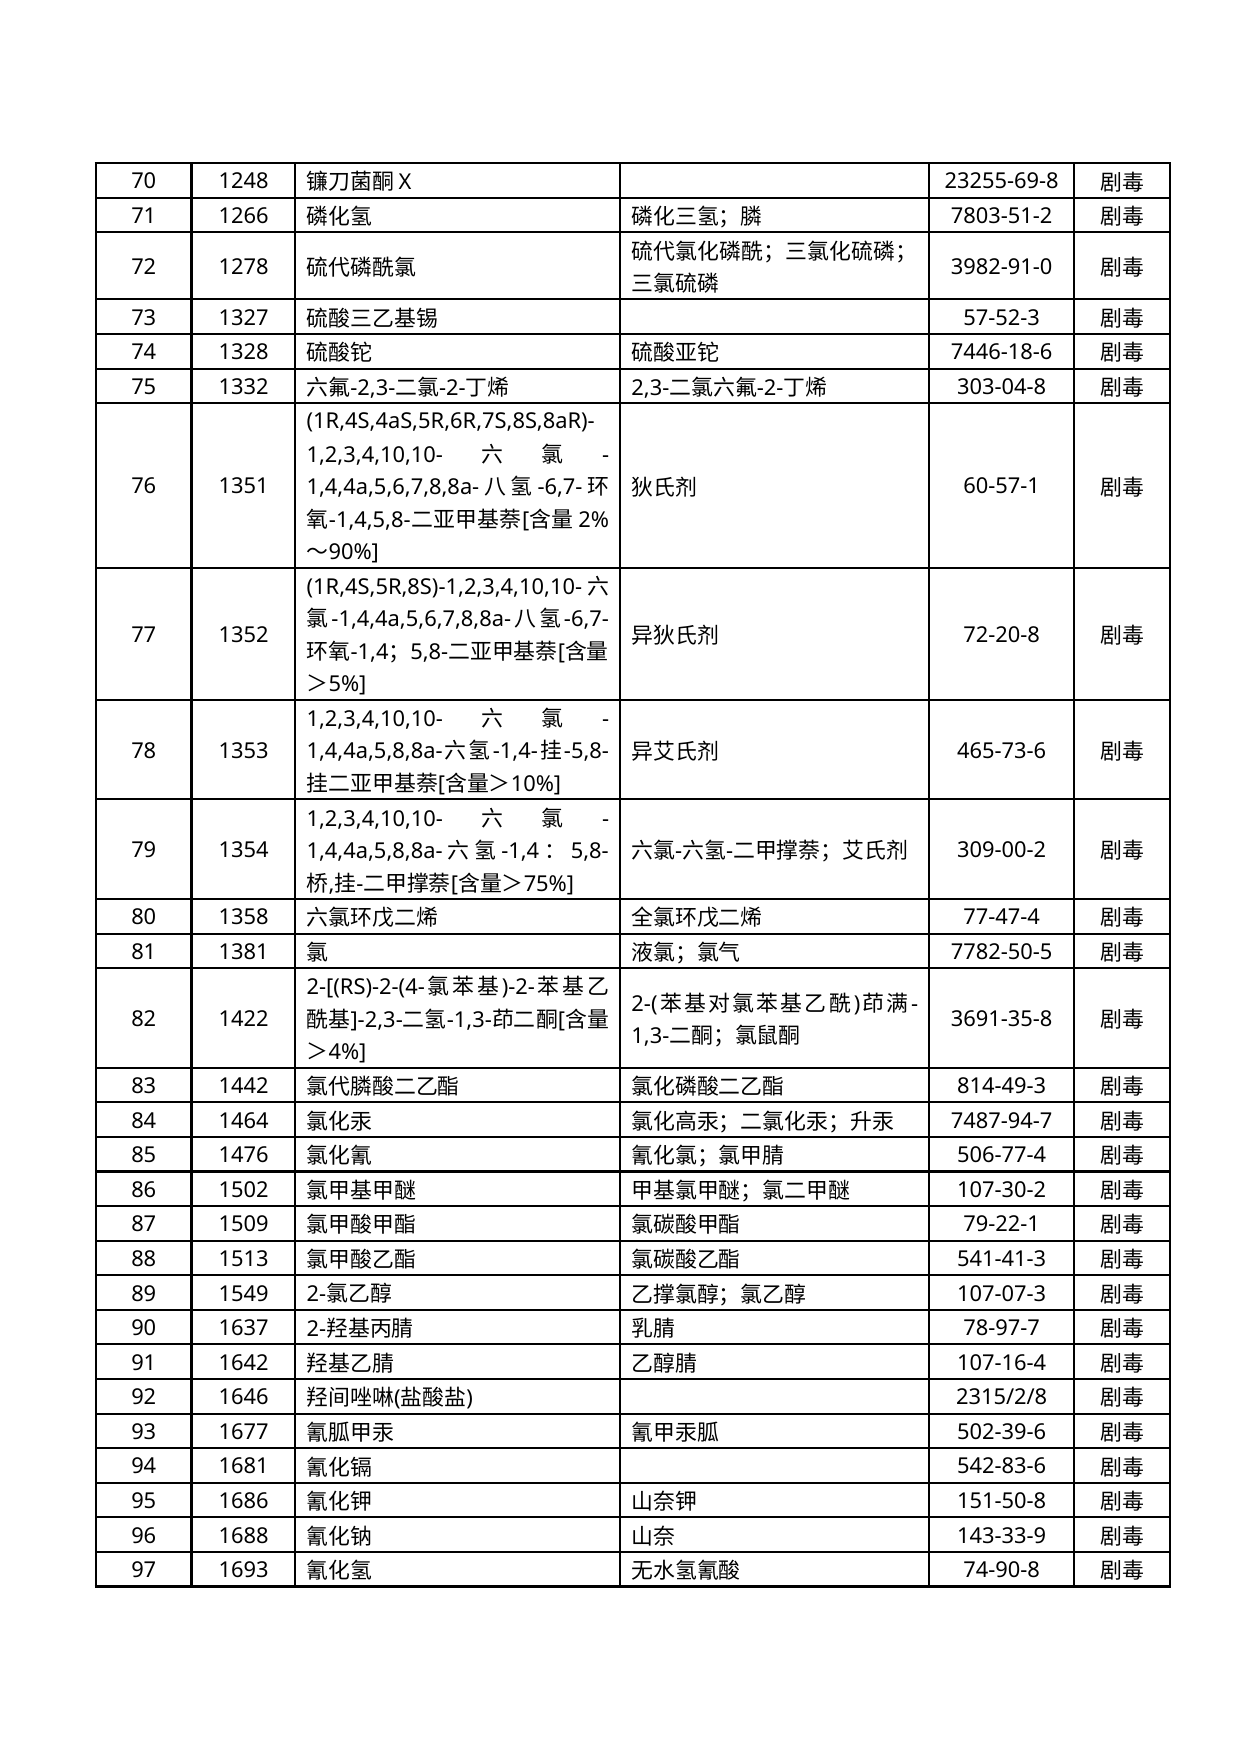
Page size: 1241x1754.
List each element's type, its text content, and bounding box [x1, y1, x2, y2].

table_cell [621, 300, 928, 333]
table_cell 氯代膦酸二乙酯 [296, 1069, 619, 1101]
table_cell 81 [97, 935, 190, 967]
table_cell 84 [97, 1103, 190, 1136]
table_cell (1R,4S,5R,8S)-1,2,3,4,10,10-六氯-1,4,4a,5,6,7,8,8a-八氢-6,7-环氧-1,4；5,8-二亚甲基萘[含量＞5%] [296, 569, 619, 699]
table_cell 剧毒 [1075, 1415, 1169, 1447]
table_cell 剧毒 [1075, 1207, 1169, 1239]
table_cell 六氯环戊二烯 [296, 900, 619, 932]
table_cell 硫酸铊 [296, 335, 619, 367]
table_cell [621, 1380, 928, 1412]
table_cell 74-90-8 [930, 1553, 1073, 1585]
table_cell 3982-91-0 [930, 233, 1073, 298]
table_cell 82 [97, 969, 190, 1067]
table_cell 79-22-1 [930, 1207, 1073, 1239]
table_cell 814-49-3 [930, 1069, 1073, 1101]
table_cell 氰化氯；氯甲腈 [621, 1138, 928, 1170]
table_cell 氯碳酸甲酯 [621, 1207, 928, 1239]
table_cell 剧毒 [1075, 1069, 1169, 1101]
table_cell 79 [97, 800, 190, 898]
table_cell 86 [97, 1173, 190, 1205]
table_cell 液氯；氯气 [621, 935, 928, 967]
table_cell 剧毒 [1075, 404, 1169, 567]
table_cell 541-41-3 [930, 1242, 1073, 1274]
table_cell 76 [97, 404, 190, 567]
table_cell 剧毒 [1075, 900, 1169, 932]
table_cell 7803-51-2 [930, 199, 1073, 231]
table_cell 1422 [193, 969, 294, 1067]
table_cell 剧毒 [1075, 935, 1169, 967]
table_cell 无水氢氰酸 [621, 1553, 928, 1585]
table_cell 六氯-六氢-二甲撑萘；艾氏剂 [621, 800, 928, 898]
table_cell 1358 [193, 900, 294, 932]
table_cell 1248 [193, 164, 294, 197]
table_cell 91 [97, 1345, 190, 1378]
table_cell 23255-69-8 [930, 164, 1073, 197]
table_cell 309-00-2 [930, 800, 1073, 898]
table_cell 107-07-3 [930, 1276, 1073, 1309]
table_cell 77 [97, 569, 190, 699]
table_cell 1677 [193, 1415, 294, 1447]
table_cell 氯化氰 [296, 1138, 619, 1170]
table_cell 异艾氏剂 [621, 701, 928, 798]
table_cell 542-83-6 [930, 1449, 1073, 1482]
table_cell 剧毒 [1075, 370, 1169, 402]
table_cell 乳腈 [621, 1311, 928, 1343]
table_cell 1549 [193, 1276, 294, 1309]
table_cell 2315/2/8 [930, 1380, 1073, 1412]
table_cell 羟间唑啉(盐酸盐) [296, 1380, 619, 1412]
table_cell 氰化钠 [296, 1518, 619, 1551]
table_cell 1327 [193, 300, 294, 333]
table_cell 2-(苯基对氯苯基乙酰)茚满-1,3-二酮；氯鼠酮 [621, 969, 928, 1067]
table_cell 1266 [193, 199, 294, 231]
table_cell 异狄氏剂 [621, 569, 928, 699]
table_cell 57-52-3 [930, 300, 1073, 333]
table_cell 7446-18-6 [930, 335, 1073, 367]
table_cell 71 [97, 199, 190, 231]
table_cell 1,2,3,4,10,10-六氯-1,4,4a,5,8,8a-六氢-1,4-挂-5,8-挂二亚甲基萘[含量＞10%] [296, 701, 619, 798]
table_cell 85 [97, 1138, 190, 1170]
table_cell 氯甲酸乙酯 [296, 1242, 619, 1274]
table_cell 143-33-9 [930, 1518, 1073, 1551]
table_cell 1513 [193, 1242, 294, 1274]
table_cell 72-20-8 [930, 569, 1073, 699]
table_cell 1686 [193, 1484, 294, 1516]
table_cell 氰甲汞胍 [621, 1415, 928, 1447]
table_cell 狄氏剂 [621, 404, 928, 567]
table_cell 1646 [193, 1380, 294, 1412]
table_cell 7782-50-5 [930, 935, 1073, 967]
table_cell 乙撑氯醇；氯乙醇 [621, 1276, 928, 1309]
table_cell 72 [97, 233, 190, 298]
table_cell 剧毒 [1075, 1276, 1169, 1309]
table_cell 1637 [193, 1311, 294, 1343]
table_cell 1442 [193, 1069, 294, 1101]
table_cell 1688 [193, 1518, 294, 1551]
table_cell [621, 164, 928, 197]
table_cell 甲基氯甲醚；氯二甲醚 [621, 1173, 928, 1205]
table_cell 1332 [193, 370, 294, 402]
table_cell 剧毒 [1075, 800, 1169, 898]
table_cell 2-氯乙醇 [296, 1276, 619, 1309]
table_cell 80 [97, 900, 190, 932]
table_cell 硫代氯化磷酰；三氯化硫磷；三氯硫磷 [621, 233, 928, 298]
table_cell 氰化钾 [296, 1484, 619, 1516]
table_cell 151-50-8 [930, 1484, 1073, 1516]
table_cell 1502 [193, 1173, 294, 1205]
table_cell 60-57-1 [930, 404, 1073, 567]
table_cell 剧毒 [1075, 199, 1169, 231]
table_cell 剧毒 [1075, 1242, 1169, 1274]
table_cell 羟基乙腈 [296, 1345, 619, 1378]
table_cell 山奈钾 [621, 1484, 928, 1516]
table_cell 剧毒 [1075, 569, 1169, 699]
table_cell 氰胍甲汞 [296, 1415, 619, 1447]
table_cell 六氟-2,3-二氯-2-丁烯 [296, 370, 619, 402]
table_cell 剧毒 [1075, 233, 1169, 298]
table_cell 镰刀菌酮X [296, 164, 619, 197]
table_cell 90 [97, 1311, 190, 1343]
table_cell 剧毒 [1075, 1311, 1169, 1343]
table_cell 96 [97, 1518, 190, 1551]
table_cell (1R,4S,4aS,5R,6R,7S,8S,8aR)-1,2,3,4,10,10-六氯-1,4,4a,5,6,7,8,8a-八氢-6,7-环氧-1,4,5,8-二亚甲基萘[含量2%～90%] [296, 404, 619, 567]
table_cell 剧毒 [1075, 1553, 1169, 1585]
table_cell 剧毒 [1075, 1449, 1169, 1482]
table_cell 1,2,3,4,10,10-六氯-1,4,4a,5,8,8a-六氢-1,4：5,8-桥,挂-二甲撑萘[含量＞75%] [296, 800, 619, 898]
table_cell 剧毒 [1075, 300, 1169, 333]
table_cell 1642 [193, 1345, 294, 1378]
table_cell 1353 [193, 701, 294, 798]
table_cell 氯甲基甲醚 [296, 1173, 619, 1205]
table_cell 剧毒 [1075, 1484, 1169, 1516]
table_cell 剧毒 [1075, 335, 1169, 367]
table_cell 2,3-二氯六氟-2-丁烯 [621, 370, 928, 402]
table_cell 磷化三氢；膦 [621, 199, 928, 231]
table_cell 硫代磷酰氯 [296, 233, 619, 298]
table_cell 83 [97, 1069, 190, 1101]
table_cell 1509 [193, 1207, 294, 1239]
table_cell 1328 [193, 335, 294, 367]
table_cell 77-47-4 [930, 900, 1073, 932]
table_cell 465-73-6 [930, 701, 1073, 798]
table_cell 3691-35-8 [930, 969, 1073, 1067]
table_cell 剧毒 [1075, 1103, 1169, 1136]
table_cell 1681 [193, 1449, 294, 1482]
table_cell 剧毒 [1075, 701, 1169, 798]
table_cell 78 [97, 701, 190, 798]
table_cell 78-97-7 [930, 1311, 1073, 1343]
table_cell 乙醇腈 [621, 1345, 928, 1378]
table_cell 氯化汞 [296, 1103, 619, 1136]
table_cell 1352 [193, 569, 294, 699]
table_cell 75 [97, 370, 190, 402]
table_cell 氯碳酸乙酯 [621, 1242, 928, 1274]
table_cell 70 [97, 164, 190, 197]
table_cell 1476 [193, 1138, 294, 1170]
table_cell 107-30-2 [930, 1173, 1073, 1205]
table_cell 山奈 [621, 1518, 928, 1551]
table_cell 氰化氢 [296, 1553, 619, 1585]
table_cell 87 [97, 1207, 190, 1239]
table_cell 硫酸三乙基锡 [296, 300, 619, 333]
table_cell 氯甲酸甲酯 [296, 1207, 619, 1239]
table_cell 93 [97, 1415, 190, 1447]
table_cell 剧毒 [1075, 969, 1169, 1067]
table_cell 剧毒 [1075, 1173, 1169, 1205]
table_cell 74 [97, 335, 190, 367]
table_cell 92 [97, 1380, 190, 1412]
table_cell 1278 [193, 233, 294, 298]
table_cell 剧毒 [1075, 1518, 1169, 1551]
table_cell 73 [97, 300, 190, 333]
table_cell 1693 [193, 1553, 294, 1585]
table_cell 1381 [193, 935, 294, 967]
table_cell 剧毒 [1075, 1380, 1169, 1412]
table_cell 303-04-8 [930, 370, 1073, 402]
table_cell 剧毒 [1075, 1345, 1169, 1378]
table_cell 硫酸亚铊 [621, 335, 928, 367]
table_cell 剧毒 [1075, 164, 1169, 197]
table_cell 剧毒 [1075, 1138, 1169, 1170]
table_cell 1354 [193, 800, 294, 898]
table_cell 94 [97, 1449, 190, 1482]
table_cell 95 [97, 1484, 190, 1516]
table_cell 7487-94-7 [930, 1103, 1073, 1136]
table_cell 氯化高汞；二氯化汞；升汞 [621, 1103, 928, 1136]
table_cell 502-39-6 [930, 1415, 1073, 1447]
table_cell 氯 [296, 935, 619, 967]
table_cell 506-77-4 [930, 1138, 1073, 1170]
table_cell 氯化磷酸二乙酯 [621, 1069, 928, 1101]
table_cell 107-16-4 [930, 1345, 1073, 1378]
table_cell 2-[(RS)-2-(4-氯苯基)-2-苯基乙酰基]-2,3-二氢-1,3-茚二酮[含量＞4%] [296, 969, 619, 1067]
table_cell 1464 [193, 1103, 294, 1136]
table_cell [621, 1449, 928, 1482]
table_cell 88 [97, 1242, 190, 1274]
table_cell 97 [97, 1553, 190, 1585]
table_cell 磷化氢 [296, 199, 619, 231]
table_cell 1351 [193, 404, 294, 567]
table_cell 全氯环戊二烯 [621, 900, 928, 932]
table_cell 氰化镉 [296, 1449, 619, 1482]
table_cell 89 [97, 1276, 190, 1309]
table_cell 2-羟基丙腈 [296, 1311, 619, 1343]
